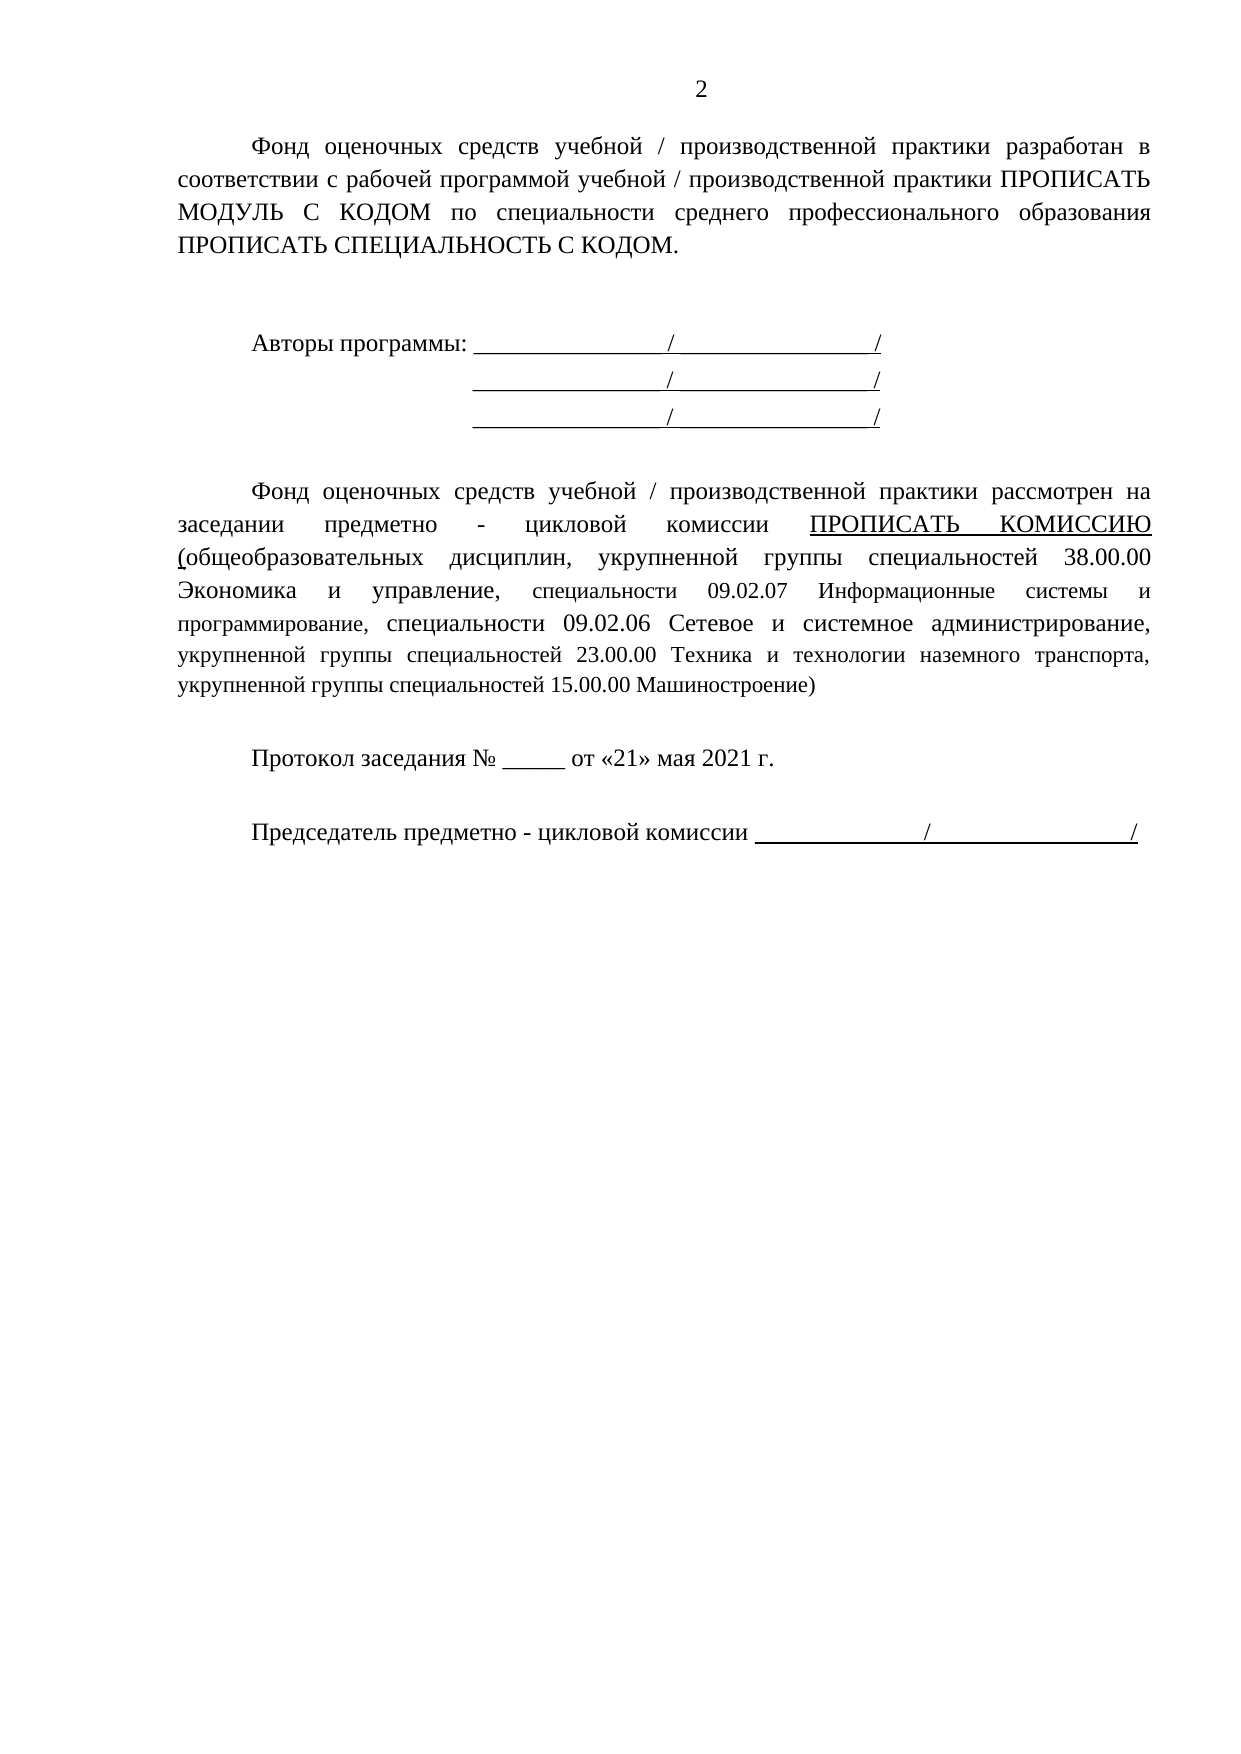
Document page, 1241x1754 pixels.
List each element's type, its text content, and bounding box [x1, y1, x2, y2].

text _______________ / _______________ / [399, 402, 1152, 431]
text Фонд оценочных средств учебной / производственной практики рассмотрен на заседании предметно - цикловой комиссии ПРОПИСАТЬ КОМИССИЮ (общеобразовательных дисциплин, укрупненной группы специальностей 38.00.00 Экономика и управление, специальности 09.02.07 Информационные системы и программирование, специальности 09.02.06 Сетевое и системное администрирование, укрупненной группы специальностей 23.00.00 Техника и технологии наземного транспорта, укрупненной группы специальностей 15.00.00 Машиностроение) [177, 476, 1152, 698]
text _______________ / _______________ / [399, 365, 1152, 394]
text Протокол заседания № _____ от «21» мая 2021 г. [177, 743, 1152, 772]
text Авторы программы: _______________ / _______________ / [177, 328, 1152, 356]
text Председатель предметно - цикловой комиссии _____________ / _______________ / [177, 817, 1152, 846]
text Фонд оценочных средств учебной / производственной практики разработан в соответствии с рабочей программой учебной / производственной практики ПРОПИСАТЬ МОДУЛЬ С КОДОМ по специальности среднего профессионального образования ПРОПИСАТЬ СПЕЦИАЛЬНОСТЬ С КОДОМ. [177, 131, 1152, 259]
